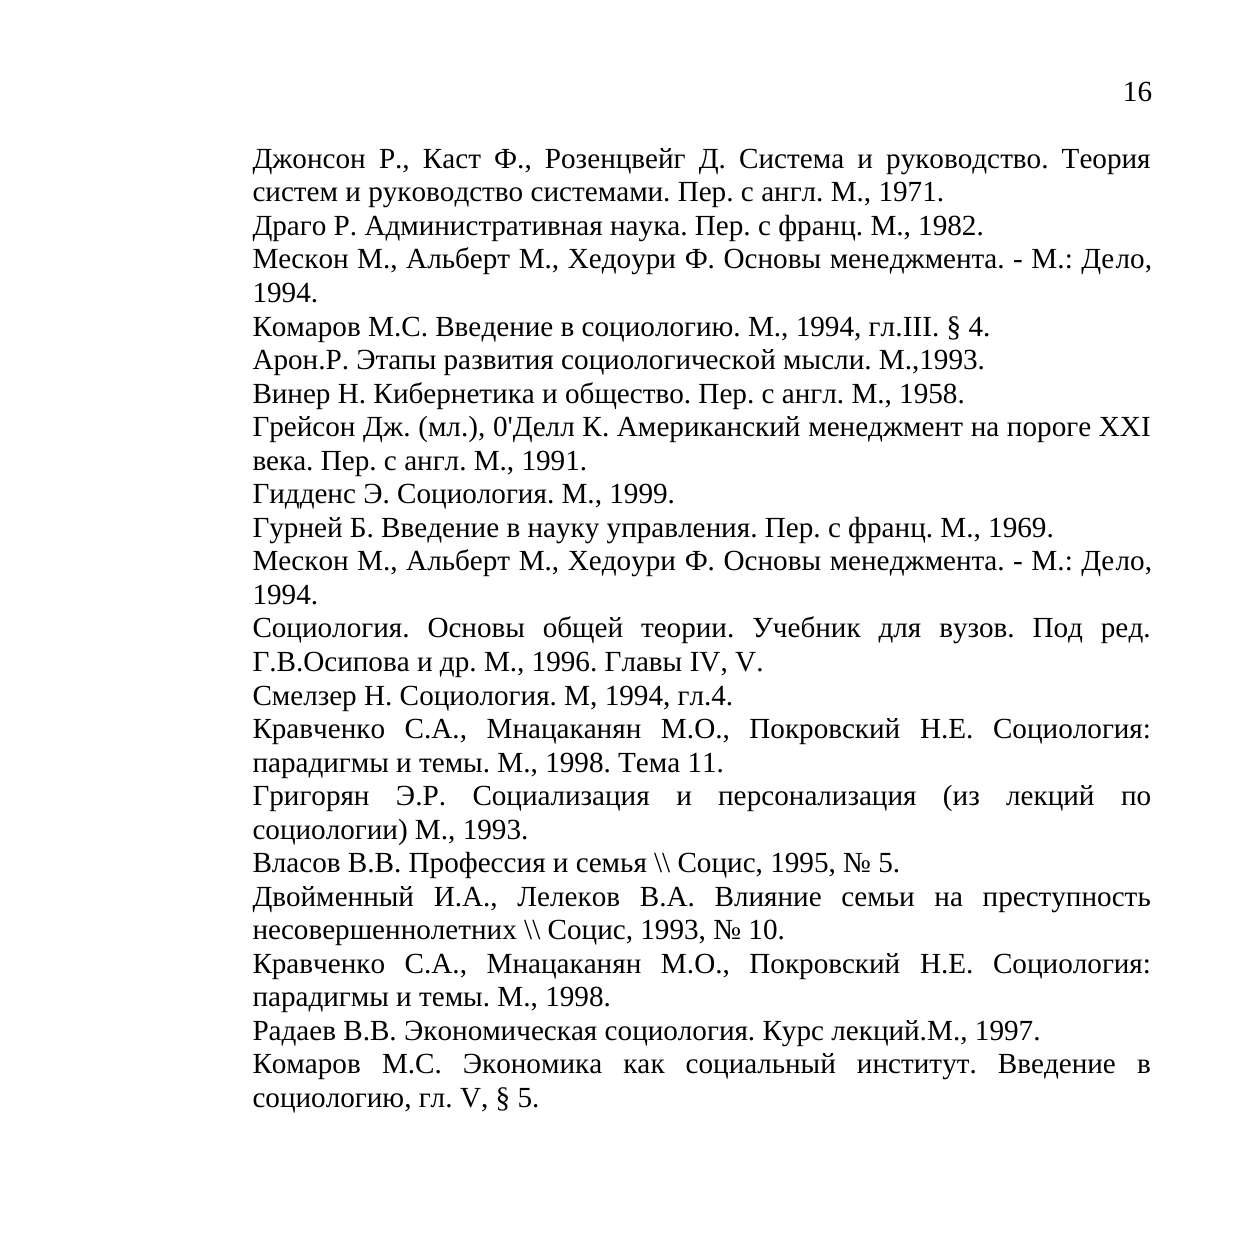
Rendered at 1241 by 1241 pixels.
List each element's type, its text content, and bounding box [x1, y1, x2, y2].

text Гурней Б. Введение в науку управления. Пер. с франц. М., 1969. [252, 510, 1152, 543]
text Смелзер Н. Социология. М, 1994, гл.4. [252, 678, 1152, 711]
text Драго Р. Административная наука. Пер. с франц. М., 1982. [252, 208, 1152, 242]
text Мескон М., Альберт М., Хедоури Ф. Основы менеджмента. - М.: Дело, 1994. [252, 242, 1152, 309]
text Власов В.В. Профессия и семья \\ Социс, 1995, № 5. [252, 845, 1152, 879]
text Кравченко С.А., Мнацаканян М.О., Покровский Н.Е. Социология: парадигмы и темы. М., 1998. [252, 946, 1152, 1013]
text Грейсон Дж. (мл.), 0'Делл К. Американский менеджмент на пороге XXI века. Пер. с англ. М., 1991. [252, 409, 1152, 476]
text Двойменный И.А., Лелеков В.А. Влияние семьи на преступность несовершеннолетних \\ Социс, 1993, № 10. [252, 879, 1152, 946]
text Комаров М.С. Введение в социологию. М., 1994, гл.III. § 4. [252, 309, 1152, 342]
text Джонсон Р., Каст Ф., Розенцвейг Д. Система и руководство. Теория систем и руководство системами. Пер. с англ. М., 1971. [252, 141, 1152, 208]
text Винер Н. Кибернетика и общество. Пер. с англ. М., 1958. [252, 376, 1152, 409]
text Мескон М., Альберт М., Хедоури Ф. Основы менеджмента. - М.: Дело, 1994. [252, 543, 1152, 611]
text Радаев В.В. Экономическая социология. Курс лекций.М., 1997. [252, 1013, 1152, 1047]
text Григорян Э.Р. Социализация и персонализация (из лекций по социологии) М., 1993. [252, 778, 1152, 845]
text Социология. Основы общей теории. Учебник для вузов. Под ред. Г.В.Осипова и др. М., 1996. Главы IV, V. [252, 611, 1152, 678]
text Комаров М.С. Экономика как социальный институт. Введение в социологию, гл. V, § 5. [252, 1047, 1152, 1114]
text Кравченко С.А., Мнацаканян М.О., Покровский Н.Е. Социология: парадигмы и темы. М., 1998. Тема 11. [252, 711, 1152, 778]
text Гидденс Э. Социология. М., 1999. [252, 476, 1152, 510]
text Арон.Р. Этапы развития социологической мысли. М.,1993. [252, 342, 1152, 376]
